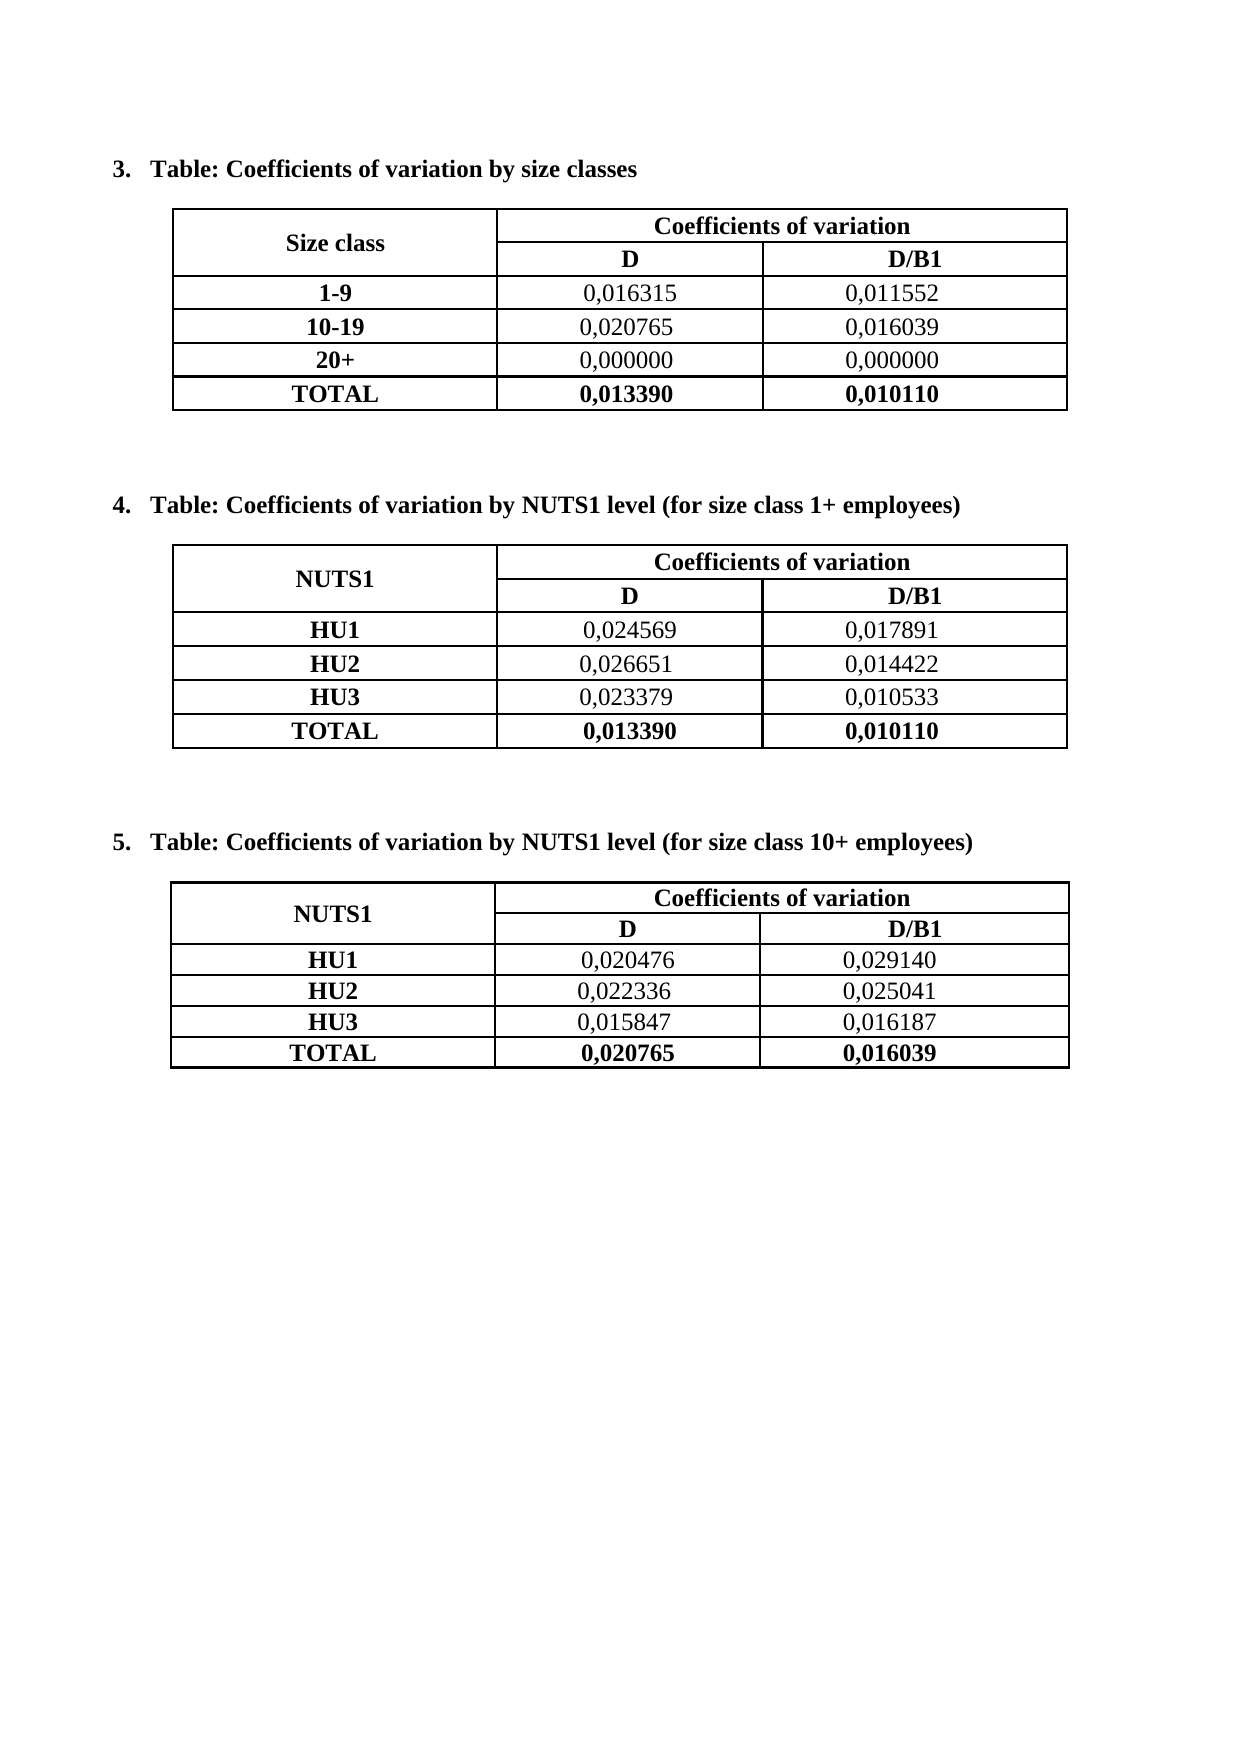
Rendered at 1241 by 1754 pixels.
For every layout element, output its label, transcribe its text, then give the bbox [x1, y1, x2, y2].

table_cell 0,016039 [764, 310, 1066, 342]
table_cell 0,011552 [764, 277, 1066, 308]
table_cell 0,020765 [496, 1038, 759, 1066]
table_cell 0,025041 [761, 976, 1068, 1005]
table_cell 0,020476 [496, 945, 759, 974]
table_cell 0,015847 [496, 1007, 759, 1036]
table_cell 10-19 [174, 310, 496, 342]
table_cell 0,000000 [764, 344, 1066, 375]
table_cell D [496, 914, 759, 943]
table_header Coefficients of variation [498, 546, 1066, 577]
table_cell D/B1 [764, 243, 1066, 275]
table_cell 20+ [174, 344, 496, 375]
table_cell 0,017891 [764, 613, 1066, 645]
table_cell 0,022336 [496, 976, 759, 1005]
table_header Size class [174, 210, 496, 275]
table_cell 0,016039 [761, 1038, 1068, 1066]
table_cell 0,013390 [498, 378, 762, 409]
table_cell 0,000000 [498, 344, 762, 375]
table_cell D [498, 580, 761, 611]
table_cell TOTAL [174, 715, 496, 747]
table_cell HU2 [174, 647, 496, 679]
table_cell 0,010110 [764, 378, 1066, 409]
table_cell HU1 [174, 613, 496, 645]
table_cell HU3 [174, 681, 496, 713]
table_header NUTS1 [172, 884, 494, 943]
table_header Coefficients of variation [496, 884, 1068, 912]
table_cell HU1 [172, 945, 494, 974]
table_header NUTS1 [174, 546, 496, 611]
table_cell 0,026651 [498, 647, 761, 679]
table_cell 0,016187 [761, 1007, 1068, 1036]
list Table: Coefficients of variation by NUTS1 level (for size class 10+ employees) [112, 827, 1165, 856]
table_cell 0,014422 [764, 647, 1066, 679]
table_cell HU3 [172, 1007, 494, 1036]
table_cell 0,010533 [764, 681, 1066, 713]
table_cell D [498, 243, 762, 275]
table_header Coefficients of variation [498, 210, 1066, 241]
table_cell 0,023379 [498, 681, 761, 713]
table_cell 0,013390 [498, 715, 761, 747]
list Table: Coefficients of variation by size classes [112, 154, 1165, 182]
list Table: Coefficients of variation by NUTS1 level (for size class 1+ employees) [112, 490, 1165, 518]
table_cell TOTAL [172, 1038, 494, 1066]
table_cell TOTAL [174, 378, 496, 409]
table_cell HU2 [172, 976, 494, 1005]
table_cell D/B1 [761, 914, 1068, 943]
table_cell 0,020765 [498, 310, 762, 342]
table_cell 0,016315 [498, 277, 762, 308]
table_cell 0,029140 [761, 945, 1068, 974]
table_cell 1-9 [174, 277, 496, 308]
table_cell D/B1 [764, 580, 1066, 611]
table_cell 0,010110 [764, 715, 1066, 747]
table_cell 0,024569 [498, 613, 761, 645]
